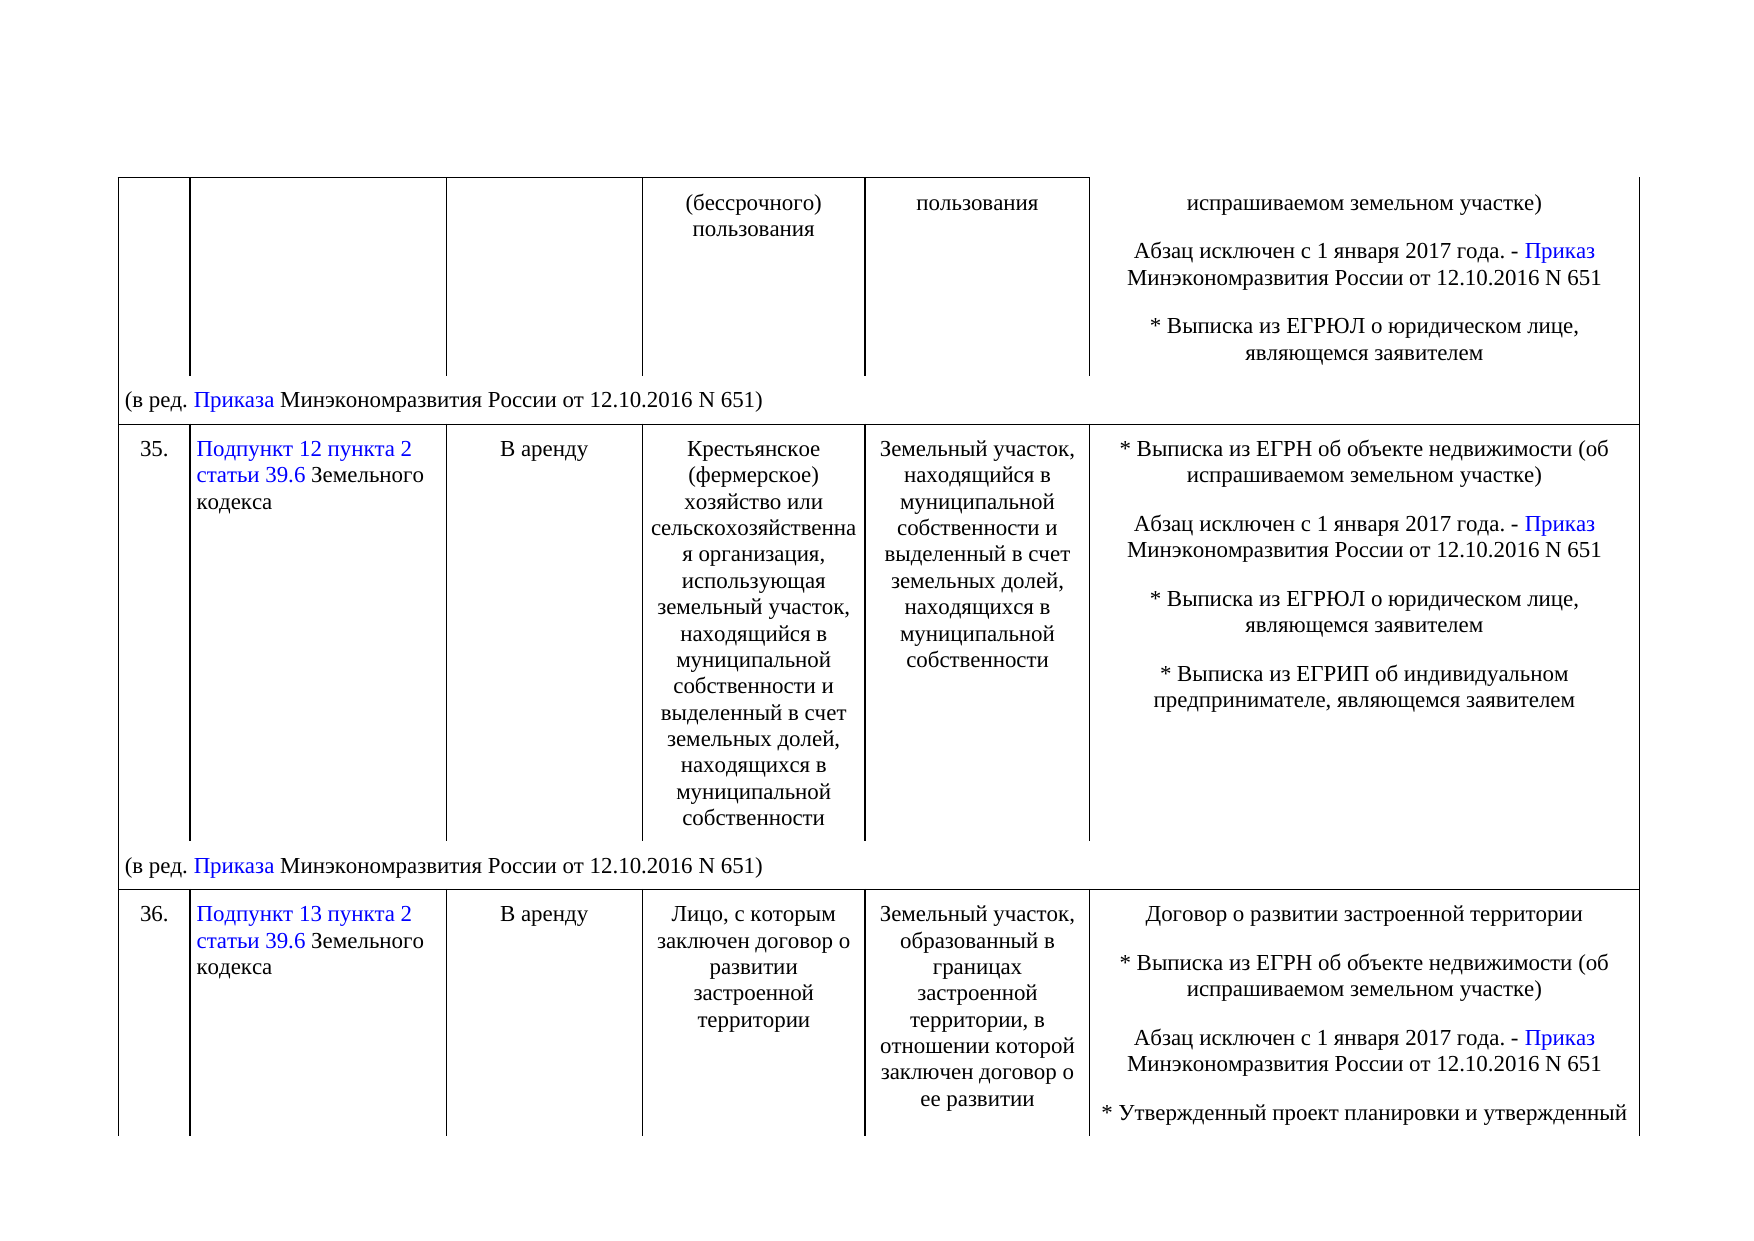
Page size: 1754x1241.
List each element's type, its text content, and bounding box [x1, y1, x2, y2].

table_cell * Выписка из ЕГРН об объекте недвижимости (об испрашиваемом земельном участке) [1090, 937, 1639, 1012]
table_cell Земельный участок, образованный в границах застроенной территории, в отношении которой заключен договор о ее развитии [866, 890, 1089, 1136]
table_cell В аренду [447, 890, 642, 1136]
table_cell Абзац исключен с 1 января 2017 года. - Приказ Минэкономразвития России от 12.10.2016 N 651 [1090, 226, 1639, 301]
table_cell * Выписка из ЕГРИП об индивидуальном предпринимателе, являющемся заявителем [1090, 649, 1639, 841]
table_cell (в ред. Приказа Минэкономразвития России от 12.10.2016 N 651) [119, 376, 1639, 423]
table_cell 35. [119, 425, 189, 841]
table_cell Абзац исключен с 1 января 2017 года. - Приказ Минэкономразвития России от 12.10.2016 N 651 [1090, 1012, 1639, 1087]
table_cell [1090, 1087, 1639, 1136]
table_cell * Выписка из ЕГРН об объекте недвижимости (об испрашиваемом земельном участке) [1090, 425, 1639, 498]
table_cell * Выписка из ЕГРЮЛ о юридическом лице, являющемся заявителем [1090, 574, 1639, 648]
table_cell * Выписка из ЕГРЮЛ о юридическом лице, являющемся заявителем [1090, 301, 1639, 376]
table_cell В аренду [447, 425, 642, 841]
table_cell (в ред. Приказа Минэкономразвития России от 12.10.2016 N 651) [119, 841, 1639, 889]
table_cell Крестьянское (фермерское) хозяйство или сельскохозяйственная организация, использующая земельный участок, находящийся в муниципальной собственности и выделенный в счет земельных долей, находящихся в муниципальной собственности [643, 425, 864, 841]
table_cell Подпункт 12 пункта 2 статьи 39.6 Земельного кодекса [191, 425, 446, 841]
table_cell Договор о развитии застроенной территории [1090, 890, 1639, 937]
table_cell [1090, 177, 1639, 226]
table_cell Лицо, с которым заключен договор о развитии застроенной территории [643, 890, 864, 1136]
table_cell Земельный участок, находящийся в муниципальной собственности и выделенный в счет земельных долей, находящихся в муниципальной собственности [866, 425, 1089, 841]
table_cell Подпункт 13 пункта 2 статьи 39.6 Земельного кодекса [191, 890, 446, 1136]
table_cell 36. [119, 890, 189, 1136]
table_cell Абзац исключен с 1 января 2017 года. - Приказ Минэкономразвития России от 12.10.2016 N 651 [1090, 499, 1639, 573]
